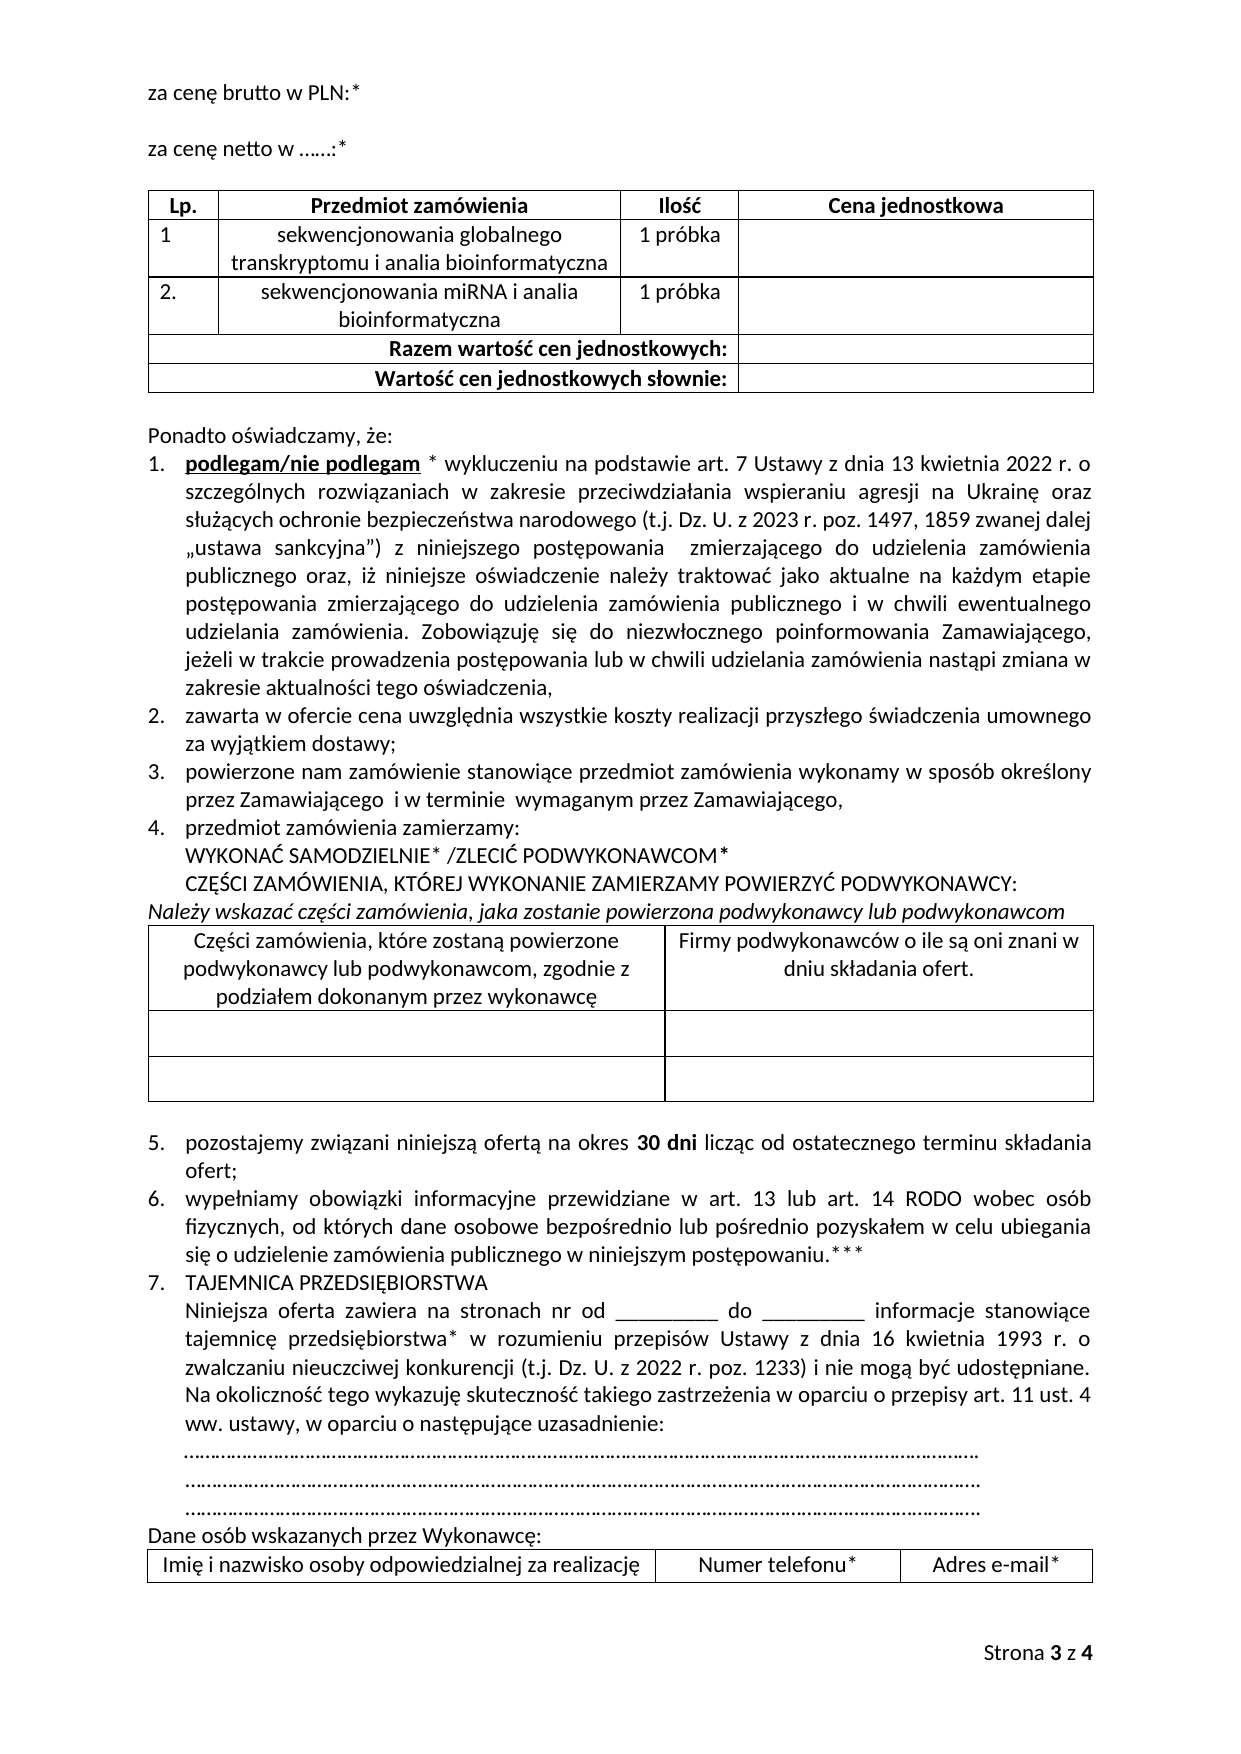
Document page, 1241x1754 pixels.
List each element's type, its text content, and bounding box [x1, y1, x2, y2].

table_header Części zamówienia, które zostaną powierzone podwykonawcy lub podwykonawcom, zgodnie z podziałem dokonanym przez wykonawcę [149, 926, 664, 1010]
table_cell [149, 1057, 664, 1101]
list pozostajemy związani niniejszą ofertą na okres 30 dni licząc od ostatecznego terminu składania ofert; [148, 1128, 1093, 1184]
list powierzone nam zamówienie stanowiące przedmiot zamówienia wykonamy w sposób określony przez Zamawiającego i w terminie wymaganym przez Zamawiającego, [148, 757, 1093, 813]
table_header Lp. [149, 191, 218, 219]
list ……………………………………………………………………………………………………………………………………. [185, 1465, 1093, 1493]
table_header Adres e-mail* [901, 1550, 1092, 1582]
table_header Cena jednostkowa [739, 191, 1093, 219]
list TAJEMNICA PRZEDSIĘBIORSTWA [148, 1268, 1093, 1297]
text za cenę brutto w PLN:* [148, 78, 1093, 106]
list podlegam/nie podlegam * wykluczeniu na podstawie art. 7 Ustawy z dnia 13 kwietnia 2022 r. o szczególnych rozwiązaniach w zakresie przeciwdziałania wspieraniu agresji na Ukrainę oraz służących ochronie bezpieczeństwa narodowego (t.j. Dz. U. z 2023 r. poz. 1497, 1859 zwanej dalej „ustawa sankcyjna”) z niniejszego postępowania zmierzającego do udzielenia zamówienia publicznego oraz, iż niniejsze oświadczenie należy traktować jako aktualne na każdym etapie postępowania zmierzającego do udzielenia zamówienia publicznego i w chwili ewentualnego udzielania zamówienia. Zobowiązuję się do niezwłocznego poinformowania Zamawiającego, jeżeli w trakcie prowadzenia postępowania lub w chwili udzielania zamówienia nastąpi zmiana w zakresie aktualności tego oświadczenia, [148, 449, 1093, 701]
table_cell Wartość cen jednostkowych słownie: [149, 364, 738, 392]
table_cell 1 próbka [621, 278, 738, 333]
list przedmiot zamówienia zamierzamy: [148, 813, 1093, 841]
text CZĘŚCI ZAMÓWIENIA, KTÓREJ WYKONANIE ZAMIERZAMY POWIERZYĆ PODWYKONAWCY: [185, 869, 1093, 897]
table_cell [739, 335, 1093, 363]
text Ponadto oświadczamy, że: [148, 421, 1093, 449]
list Niniejsza oferta zawiera na stronach nr od _________ do _________ informacje stanowiące tajemnicę przedsiębiorstwa* w rozumieniu przepisów Ustawy z dnia 16 kwietnia 1993 r. o zwalczaniu nieuczciwej konkurencji (t.j. Dz. U. z 2022 r. poz. 1233) i nie mogą być udostępniane. Na okoliczność tego wykazuję skuteczność takiego zastrzeżenia w oparciu o przepisy art. 11 ust. 4 ww. ustawy, w oparciu o następujące uzasadnienie: [185, 1297, 1093, 1437]
text ……………………………………………………………………………………………………………………………………. [148, 1437, 1093, 1465]
table_header Przedmiot zamówienia [219, 191, 620, 219]
list zawarta w ofercie cena uwzględnia wszystkie koszty realizacji przyszłego świadczenia umownego za wyjątkiem dostawy; [148, 701, 1093, 757]
text WYKONAĆ SAMODZIELNIE* /ZLECIĆ PODWYKONAWCOM* [185, 841, 1093, 869]
text Dane osób wskazanych przez Wykonawcę: [148, 1521, 1093, 1549]
table_cell sekwencjonowania miRNA i analia bioinformatyczna [219, 278, 620, 333]
table_cell 1 próbka [621, 220, 738, 276]
table_header Ilość [621, 191, 738, 219]
table_cell 2. [149, 278, 218, 333]
table_header Numer telefonu* [656, 1550, 900, 1582]
table_cell 1 [149, 220, 218, 276]
table_cell [739, 278, 1093, 333]
text za cenę netto w ……:* [148, 134, 1093, 162]
text Należy wskazać części zamówienia, jaka zostanie powierzona podwykonawcy lub podwykonawcom [148, 897, 1093, 925]
list ……………………………………………………………………………………………………………………………………. [185, 1493, 1093, 1521]
table_cell [739, 220, 1093, 276]
table_cell [666, 1011, 1093, 1056]
table_header Firmy podwykonawców o ile są oni znani w dniu składania ofert. [666, 926, 1093, 1010]
table_cell Razem wartość cen jednostkowych: [149, 335, 738, 363]
table_cell [666, 1057, 1093, 1101]
table_cell [149, 1011, 664, 1056]
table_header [148, 1550, 655, 1582]
table_cell sekwencjonowania globalnego transkryptomu i analia bioinformatyczna [219, 220, 620, 276]
table_cell [739, 364, 1093, 392]
list wypełniamy obowiązki informacyjne przewidziane w art. 13 lub art. 14 RODO wobec osób fizycznych, od których dane osobowe bezpośrednio lub pośrednio pozyskałem w celu ubiegania się o udzielenie zamówienia publicznego w niniejszym postępowaniu.*** [148, 1184, 1093, 1268]
